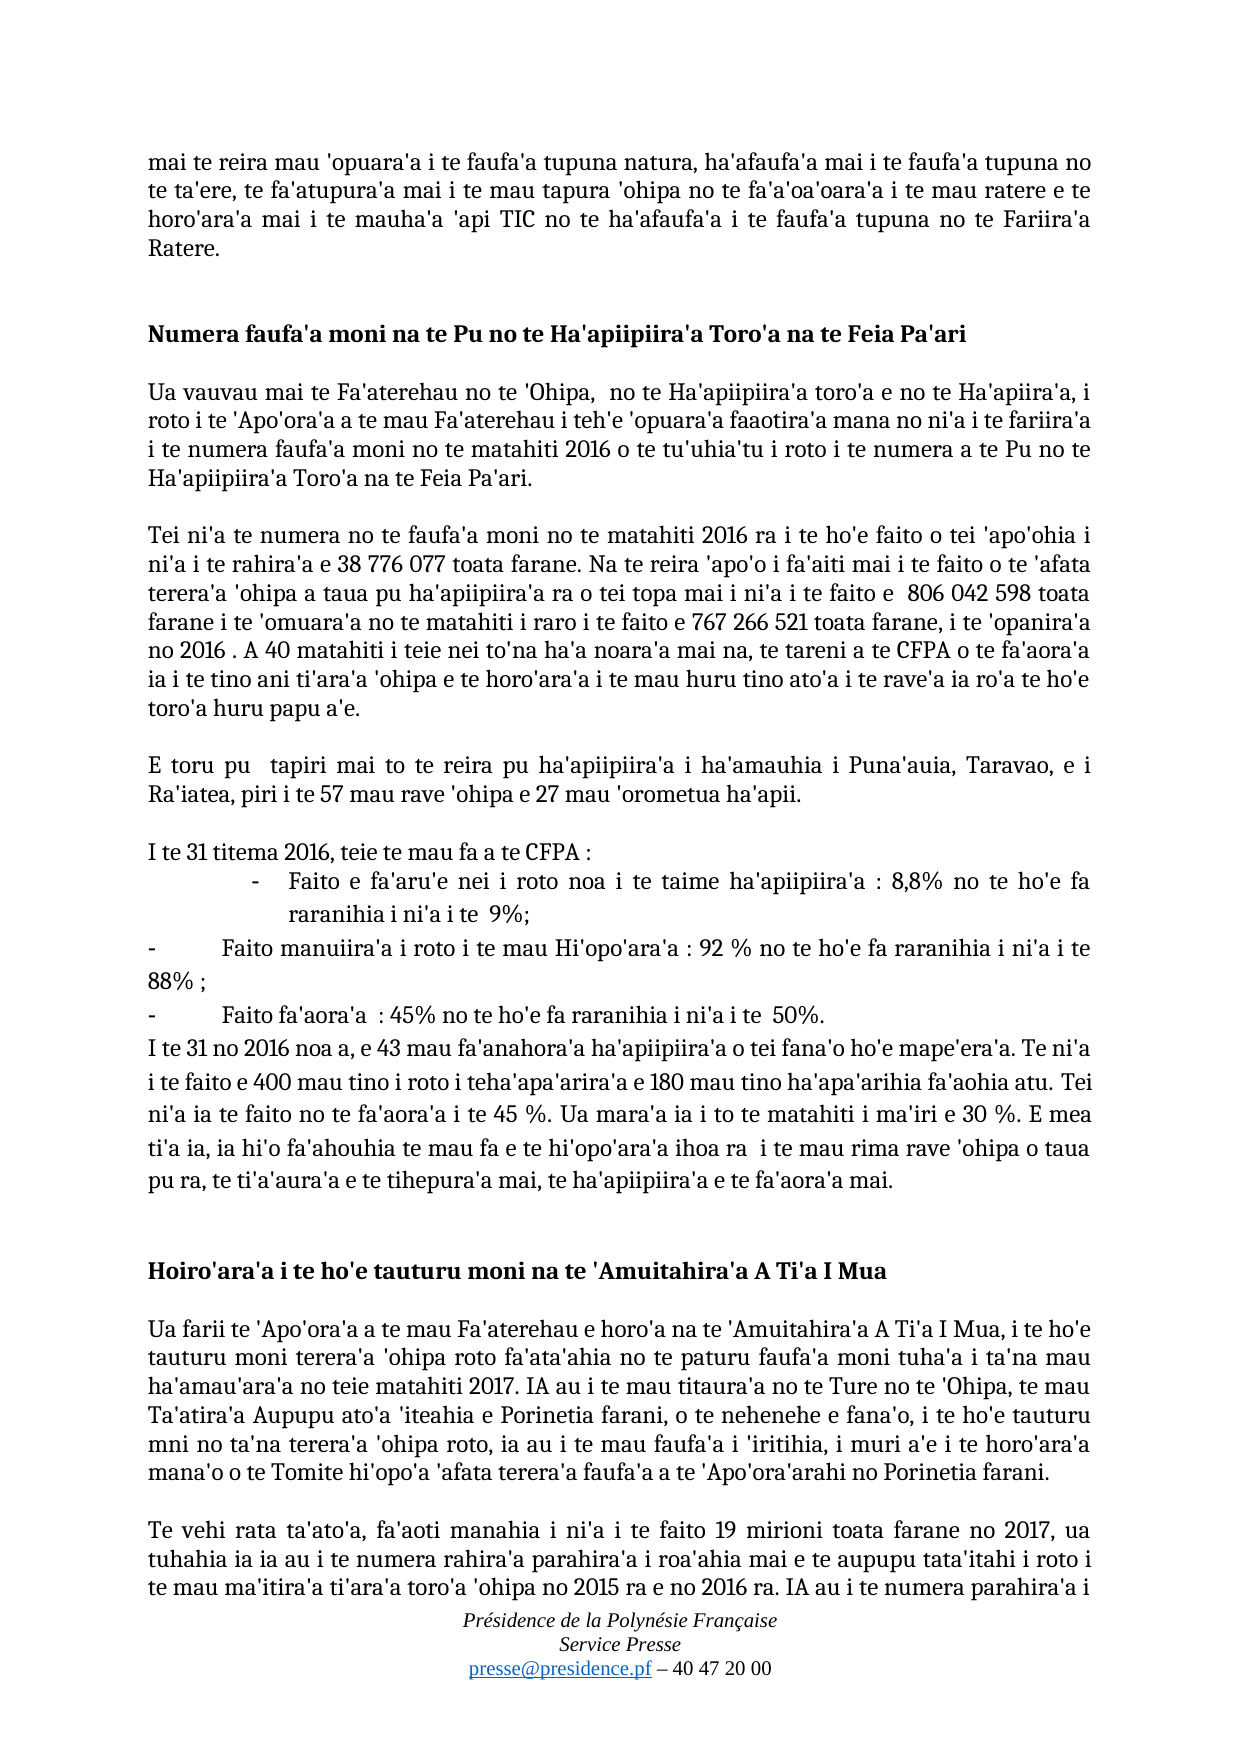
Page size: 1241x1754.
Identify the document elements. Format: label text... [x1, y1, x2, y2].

text I te 31 titema 2016, teie te mau fa a te CFPA : [148, 838, 1093, 866]
text Ua farii te 'Apo'ora'a a te mau Fa'aterehau e horo'a na te 'Amuitahira'a A Ti'a I Mua, i te ho'e tauturu moni terera'a 'ohipa roto fa'ata'ahia no te paturu faufa'a moni tuha'a i ta'na mau ha'amau'ara'a no teie matahiti 2017. IA au i te mau titaura'a no te Ture no te 'Ohipa, te mau Ta'atira'a Aupupu ato'a 'iteahia e Porinetia farani, o te nehenehe e fana'o, i te ho'e tauturu mni no ta'na terera'a 'ohipa roto, ia au i te mau faufa'a i 'iritihia, i muri a'e i te horo'ara'a mana'o o te Tomite hi'opo'a 'afata terera'a faufa'a a te 'Apo'ora'arahi no Porinetia farani. [148, 1314, 1093, 1487]
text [148, 148, 1093, 263]
text Tei ni'a te numera no te faufa'a moni no te matahiti 2016 ra i te ho'e faito o tei 'apo'ohia i ni'a i te rahira'a e 38 776 077 toata farane. Na te reira 'apo'o i fa'aiti mai i te faito o te 'afata terera'a 'ohipa a taua pu ha'apiipiira'a ra o tei topa mai i ni'a i te faito e 806 042 598 toata farane i te 'omuara'a no te matahiti i raro i te faito e 767 266 521 toata farane, i te 'opanira'a no 2016 . A 40 matahiti i teie nei to'na ha'a noara'a mai na, te tareni a te CFPA o te fa'aora'a ia i te tino ani ti'ara'a 'ohipa e te horo'ara'a i te mau huru tino ato'a i te rave'a ia ro'a te ho'e toro'a huru papu a'e. [148, 521, 1093, 723]
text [148, 1516, 1093, 1602]
text I te 31 no 2016 noa a, e 43 mau fa'anahora'a ha'apiipiira'a o tei fana'o ho'e mape'era'a. Te ni'a i te faito e 400 mau tino i roto i teha'apa'arira'a e 180 mau tino ha'apa'arihia fa'aohia atu. Tei ni'a ia te faito no te fa'aora'a i te 45 %. Ua mara'a ia i to te matahiti i ma'iri e 30 %. E mea ti'a ia, ia hi'o fa'ahouhia te mau fa e te hi'opo'ara'a ihoa ra i te mau rima rave 'ohipa o taua pu ra, te ti'a'aura'a e te tihepura'a mai, te ha'apiipiira'a e te fa'aora'a mai. [148, 1034, 1093, 1195]
list Faito e fa'aru'e nei i roto noa i te taime ha'apiipiira'a : 8,8% no te ho'e fa raranihia i ni'a i te 9%; [251, 866, 1093, 929]
text Numera faufa'a moni na te Pu no te Ha'apiipiira'a Toro'a na te Feia Pa'ari [148, 320, 1093, 349]
list Faito fa'aora'a : 45% no te ho'e fa raranihia i ni'a i te 50%. [148, 1000, 1093, 1030]
list Faito manuiira'a i roto i te mau Hi'opo'ara'a : 92 % no te ho'e fa raranihia i ni'a i te 88% ; [148, 933, 1093, 996]
text E toru pu tapiri mai to te reira pu ha'apiipiira'a i ha'amauhia i Puna'auia, Taravao, e i Ra'iatea, piri i te 57 mau rave 'ohipa e 27 mau 'orometua ha'apii. [148, 751, 1093, 809]
text Hoiro'ara'a i te ho'e tauturu moni na te 'Amuitahira'a A Ti'a I Mua [148, 1257, 1093, 1286]
text Ua vauvau mai te Fa'aterehau no te 'Ohipa, no te Ha'apiipiira'a toro'a e no te Ha'apiira'a, i roto i te 'Apo'ora'a a te mau Fa'aterehau i teh'e 'opuara'a faaotira'a mana no ni'a i te fariira'a i te numera faufa'a moni no te matahiti 2016 o te tu'uhia'tu i roto i te numera a te Pu no te Ha'apiipiira'a Toro'a na te Feia Pa'ari. [148, 378, 1093, 493]
